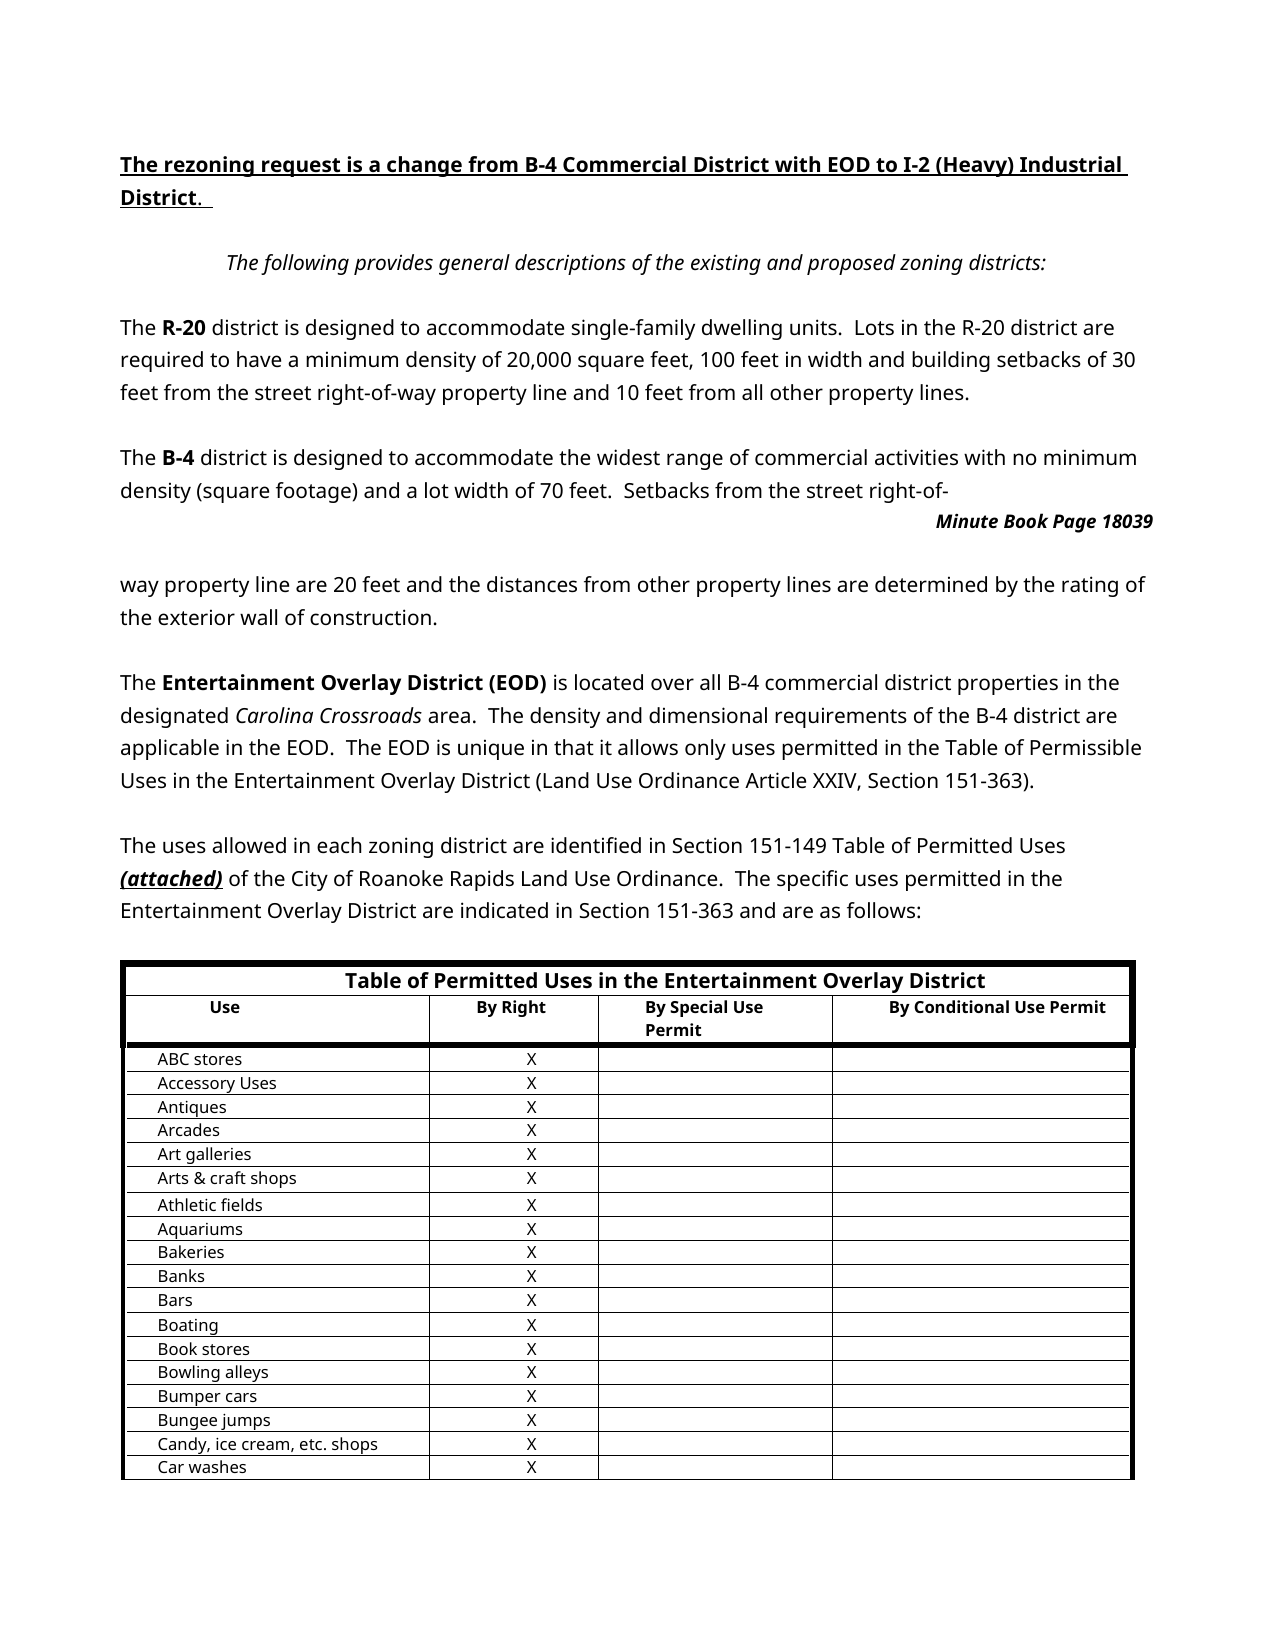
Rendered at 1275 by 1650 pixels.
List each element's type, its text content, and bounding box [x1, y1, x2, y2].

table_cell [599, 1217, 832, 1240]
table_cell [599, 1095, 832, 1118]
table_cell [599, 1432, 832, 1455]
table_cell [833, 1118, 1130, 1142]
table_cell [599, 1167, 832, 1192]
table_cell Arts & craft shops [125, 1166, 429, 1192]
table_cell Bakeries [125, 1240, 429, 1263]
text The R-20 district is designed to accommodate single-family dwelling units. Lots in the R-20 district are required to have a minimum density of 20,000 square feet, 100 feet in width and building setbacks of 30 feet from the street right-of-way property line and 10 feet from all other property lines. [120, 313, 1155, 407]
table_cell [833, 1384, 1130, 1407]
table_cell [833, 1287, 1130, 1312]
table_cell X [430, 1456, 598, 1478]
table_cell [599, 1408, 832, 1431]
table_cell [599, 1143, 832, 1166]
table_cell X [430, 1048, 598, 1071]
table_cell [599, 1048, 832, 1071]
text way property line are 20 feet and the distances from other property lines are determined by the rating of the exterior wall of construction. [120, 571, 1155, 632]
table_cell Art galleries [125, 1142, 429, 1166]
table_header Table of Permitted Uses in the Entertainment Overlay District [126, 967, 1129, 995]
table_cell [599, 1241, 832, 1263]
text The B-4 district is designed to accommodate the widest range of commercial activities with no minimum density (square footage) and a lot width of 70 feet. Setbacks from the street right-of- [120, 443, 1155, 504]
table_cell By Right [430, 996, 598, 1042]
table_cell [833, 1312, 1130, 1336]
table_cell [833, 1264, 1130, 1287]
text The following provides general descriptions of the existing and proposed zoning districts: [120, 248, 1155, 276]
table_cell Arcades [125, 1118, 429, 1142]
table_cell X [430, 1072, 598, 1094]
table_cell X [430, 1119, 598, 1142]
text Minute Book Page 18039 [120, 509, 1155, 534]
table_cell Use [126, 996, 429, 1042]
table_cell Bungee jumps [125, 1407, 429, 1431]
table_cell X [430, 1143, 598, 1166]
table_cell ABC stores [125, 1042, 429, 1071]
table_cell Accessory Uses [125, 1071, 429, 1094]
table_cell [833, 1455, 1130, 1478]
table_cell By Special Use Permit [599, 996, 832, 1042]
text The Entertainment Overlay District (EOD) is located over all B-4 commercial district properties in the designated Carolina Crossroads area. The density and dimensional requirements of the B-4 district are applicable in the EOD. The EOD is unique in that it allows only uses permitted in the Table of Permissible Uses in the Entertainment Overlay District (Land Use Ordinance Article XXIV, Section 151-363). [120, 668, 1155, 794]
table_cell X [430, 1337, 598, 1360]
table_cell X [430, 1361, 598, 1383]
table_cell [833, 1166, 1130, 1192]
table_cell [599, 1265, 832, 1287]
table_cell [833, 1192, 1130, 1216]
table_cell X [430, 1313, 598, 1336]
table_cell Car washes [125, 1455, 429, 1478]
table_cell [833, 1360, 1130, 1383]
table_cell Bumper cars [125, 1384, 429, 1407]
table_cell X [430, 1167, 598, 1192]
text The rezoning request is a change from B-4 Commercial District with EOD to I-2 (Heavy) Industrial District. [120, 150, 1155, 211]
table_cell [833, 1048, 1130, 1071]
table_cell [833, 1336, 1130, 1360]
table_cell [833, 1142, 1130, 1166]
table_cell [599, 1456, 832, 1478]
table_cell X [430, 1288, 598, 1312]
table_cell Banks [125, 1264, 429, 1287]
table_cell [599, 1119, 832, 1142]
table_cell X [430, 1241, 598, 1263]
table_cell X [430, 1217, 598, 1240]
table_cell [833, 1407, 1130, 1431]
table_cell [833, 1216, 1130, 1240]
table_cell Antiques [125, 1094, 429, 1118]
table_cell Book stores [125, 1336, 429, 1360]
table_cell X [430, 1265, 598, 1287]
table_cell X [430, 1095, 598, 1118]
table_cell Candy, ice cream, etc. shops [125, 1431, 429, 1455]
table_cell Athletic fields [125, 1192, 429, 1216]
table_cell [833, 1431, 1130, 1455]
table_cell [833, 1071, 1130, 1094]
table_cell Bowling alleys [125, 1360, 429, 1383]
table_cell By Conditional Use Permit [833, 996, 1129, 1042]
table_cell X [430, 1408, 598, 1431]
table_cell Bars [125, 1287, 429, 1312]
table_cell X [430, 1385, 598, 1407]
table_cell [599, 1288, 832, 1312]
table_cell [599, 1361, 832, 1383]
table_cell X [430, 1193, 598, 1216]
table_cell [599, 1072, 832, 1094]
table_cell Aquariums [125, 1216, 429, 1240]
table_cell [599, 1385, 832, 1407]
table_cell [833, 1240, 1130, 1263]
table_cell X [430, 1432, 598, 1455]
table_cell [599, 1313, 832, 1336]
table_cell [599, 1337, 832, 1360]
text The uses allowed in each zoning district are identified in Section 151-149 Table of Permitted Uses (attached) of the City of Roanoke Rapids Land Use Ordinance. The specific uses permitted in the Entertainment Overlay District are indicated in Section 151-363 and are as follows: [120, 831, 1155, 925]
table_cell [833, 1094, 1130, 1118]
table_cell Boating [125, 1312, 429, 1336]
table_cell [599, 1193, 832, 1216]
